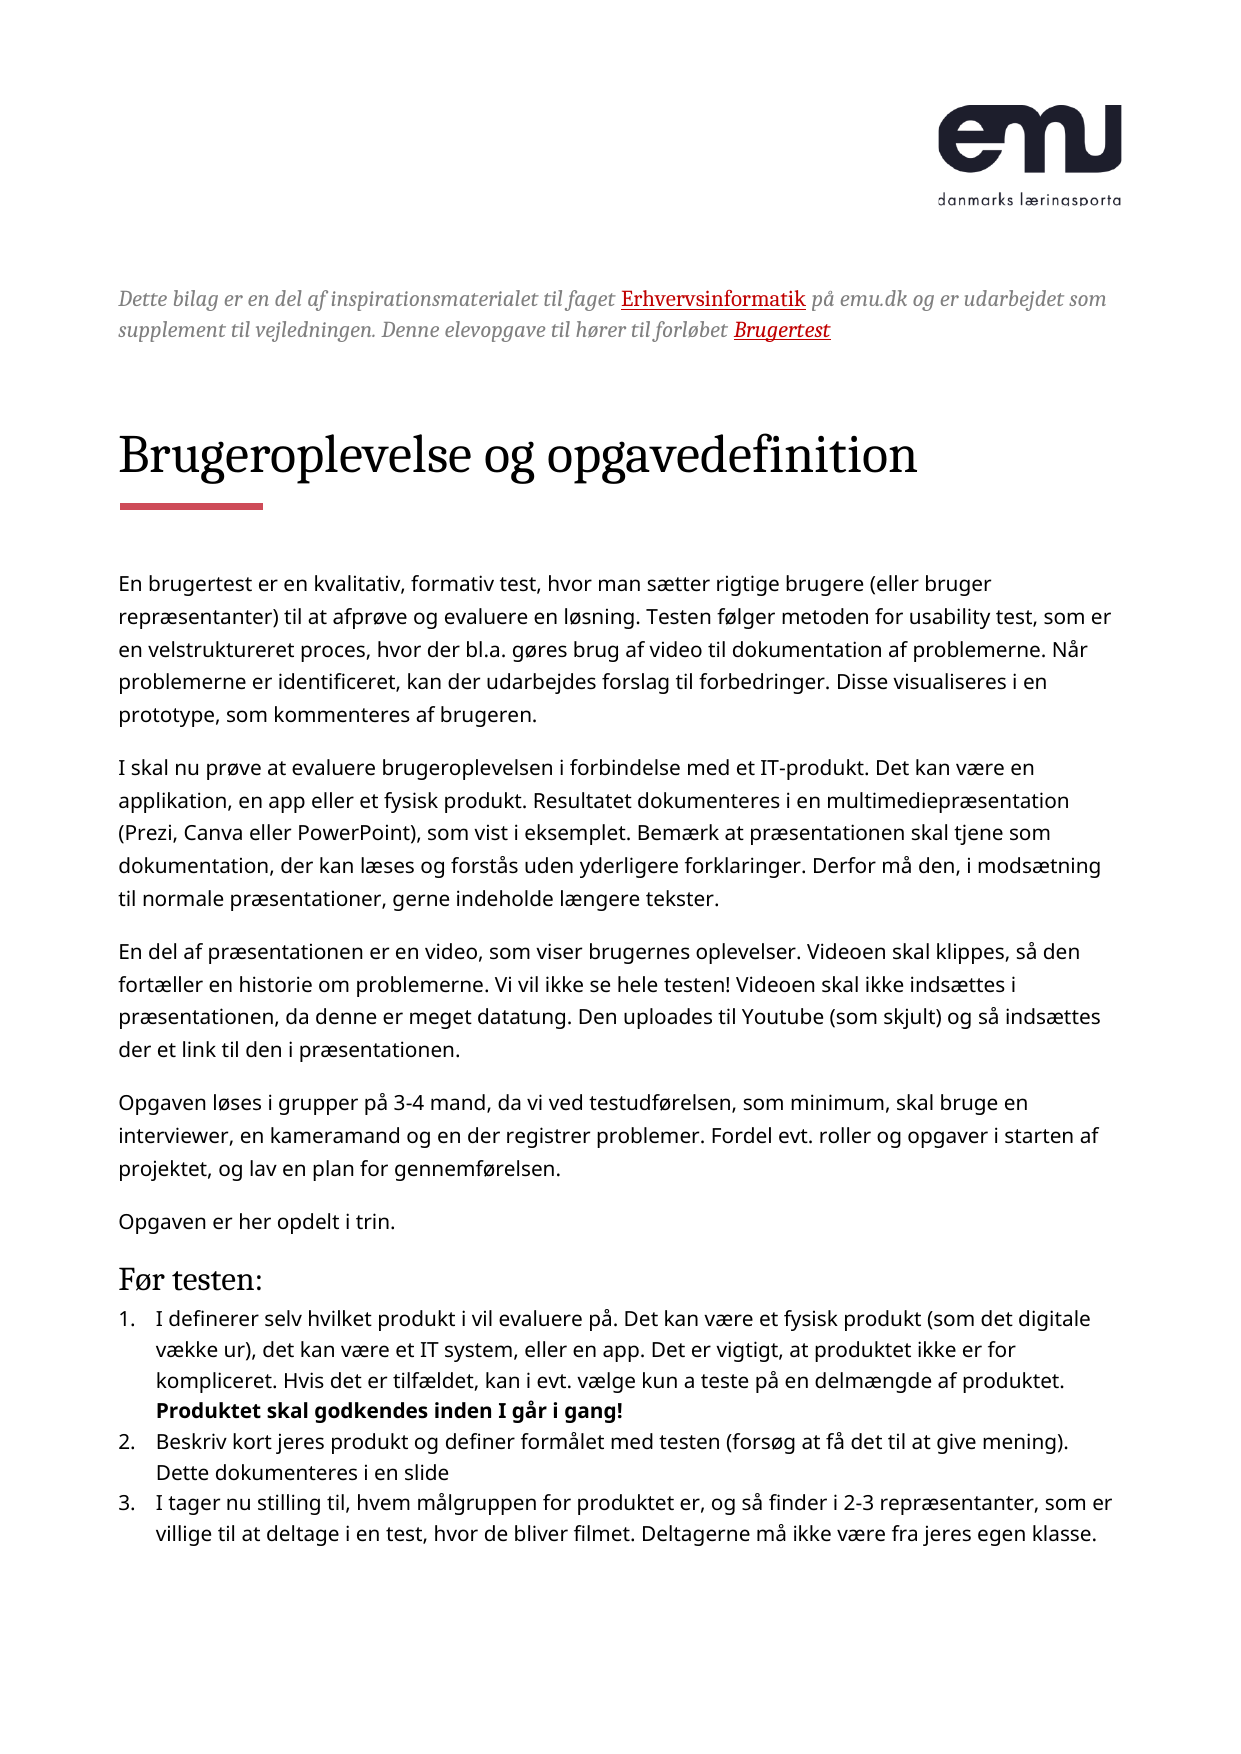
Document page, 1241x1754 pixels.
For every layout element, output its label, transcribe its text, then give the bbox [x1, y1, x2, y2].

subtitle Før testen: [118, 1261, 1122, 1299]
text I skal nu prøve at evaluere brugeroplevelsen i forbindelse med et IT-produkt. Det kan være en applikation, en app eller et fysisk produkt. Resultatet dokumenteres i en multimediepræsentation (Prezi, Canva eller PowerPoint), som vist i eksemplet. Bemærk at præsentationen skal tjene som dokumentation, der kan læses og forstås uden yderligere forklaringer. Derfor må den, i modsætning til normale præsentationer, gerne indeholde længere tekster. [118, 753, 1122, 912]
text Brugeroplevelse og opgavedefinition [118, 424, 1122, 486]
picture [937, 105, 1121, 206]
text Opgaven løses i grupper på 3-4 mand, da vi ved testudførelsen, som minimum, skal bruge en interviewer, en kameramand og en der registrer problemer. Fordel evt. roller og opgaver i starten af projektet, og lav en plan for gennemførelsen. [118, 1088, 1122, 1182]
text Opgaven er her opdelt i trin. [118, 1207, 1122, 1236]
text En brugertest er en kvalitativ, formativ test, hvor man sætter rigtige brugere (eller bruger repræsentanter) til at afprøve og evaluere en løsning. Testen følger metoden for usability test, som er en velstruktureret proces, hvor der bl.a. gøres brug af video til dokumentation af problemerne. Når problemerne er identificeret, kan der udarbejdes forslag til forbedringer. Disse visualiseres i en prototype, som kommenteres af brugeren. [118, 569, 1122, 728]
list I definerer selv hvilket produkt i vil evaluere på. Det kan være et fysisk produkt (som det digitale vække ur), det kan være et IT system, eller en app. Det er vigtigt, at produktet ikke er for kompliceret. Hvis det er tilfældet, kan i evt. vælge kun a teste på en delmængde af produktet. Produktet skal godkendes inden I går i gang! [118, 1304, 1122, 1425]
list I tager nu stilling til, hvem målgruppen for produktet er, og så finder i 2-3 repræsentanter, som er villige til at deltage i en test, hvor de bliver filmet. Deltagerne må ikke være fra jeres egen klasse. [118, 1488, 1122, 1547]
list Beskriv kort jeres produkt og definer formålet med testen (forsøg at få det til at give mening). Dette dokumenteres i en slide [118, 1427, 1122, 1486]
text En del af præsentationen er en video, som viser brugernes oplevelser. Videoen skal klippes, så den fortæller en historie om problemerne. Vi vil ikke se hele testen! Videoen skal ikke indsættes i præsentationen, da denne er meget datatung. Den uploades til Youtube (som skjult) og så indsættes der et link til den i præsentationen. [118, 937, 1122, 1063]
subtitle Dette bilag er en del af inspirationsmaterialet til faget Erhvervsinformatik på emu.dk og er udarbejdet som supplement til vejledningen. Denne elevopgave til hører til forløbet Brugertest [118, 286, 1122, 414]
